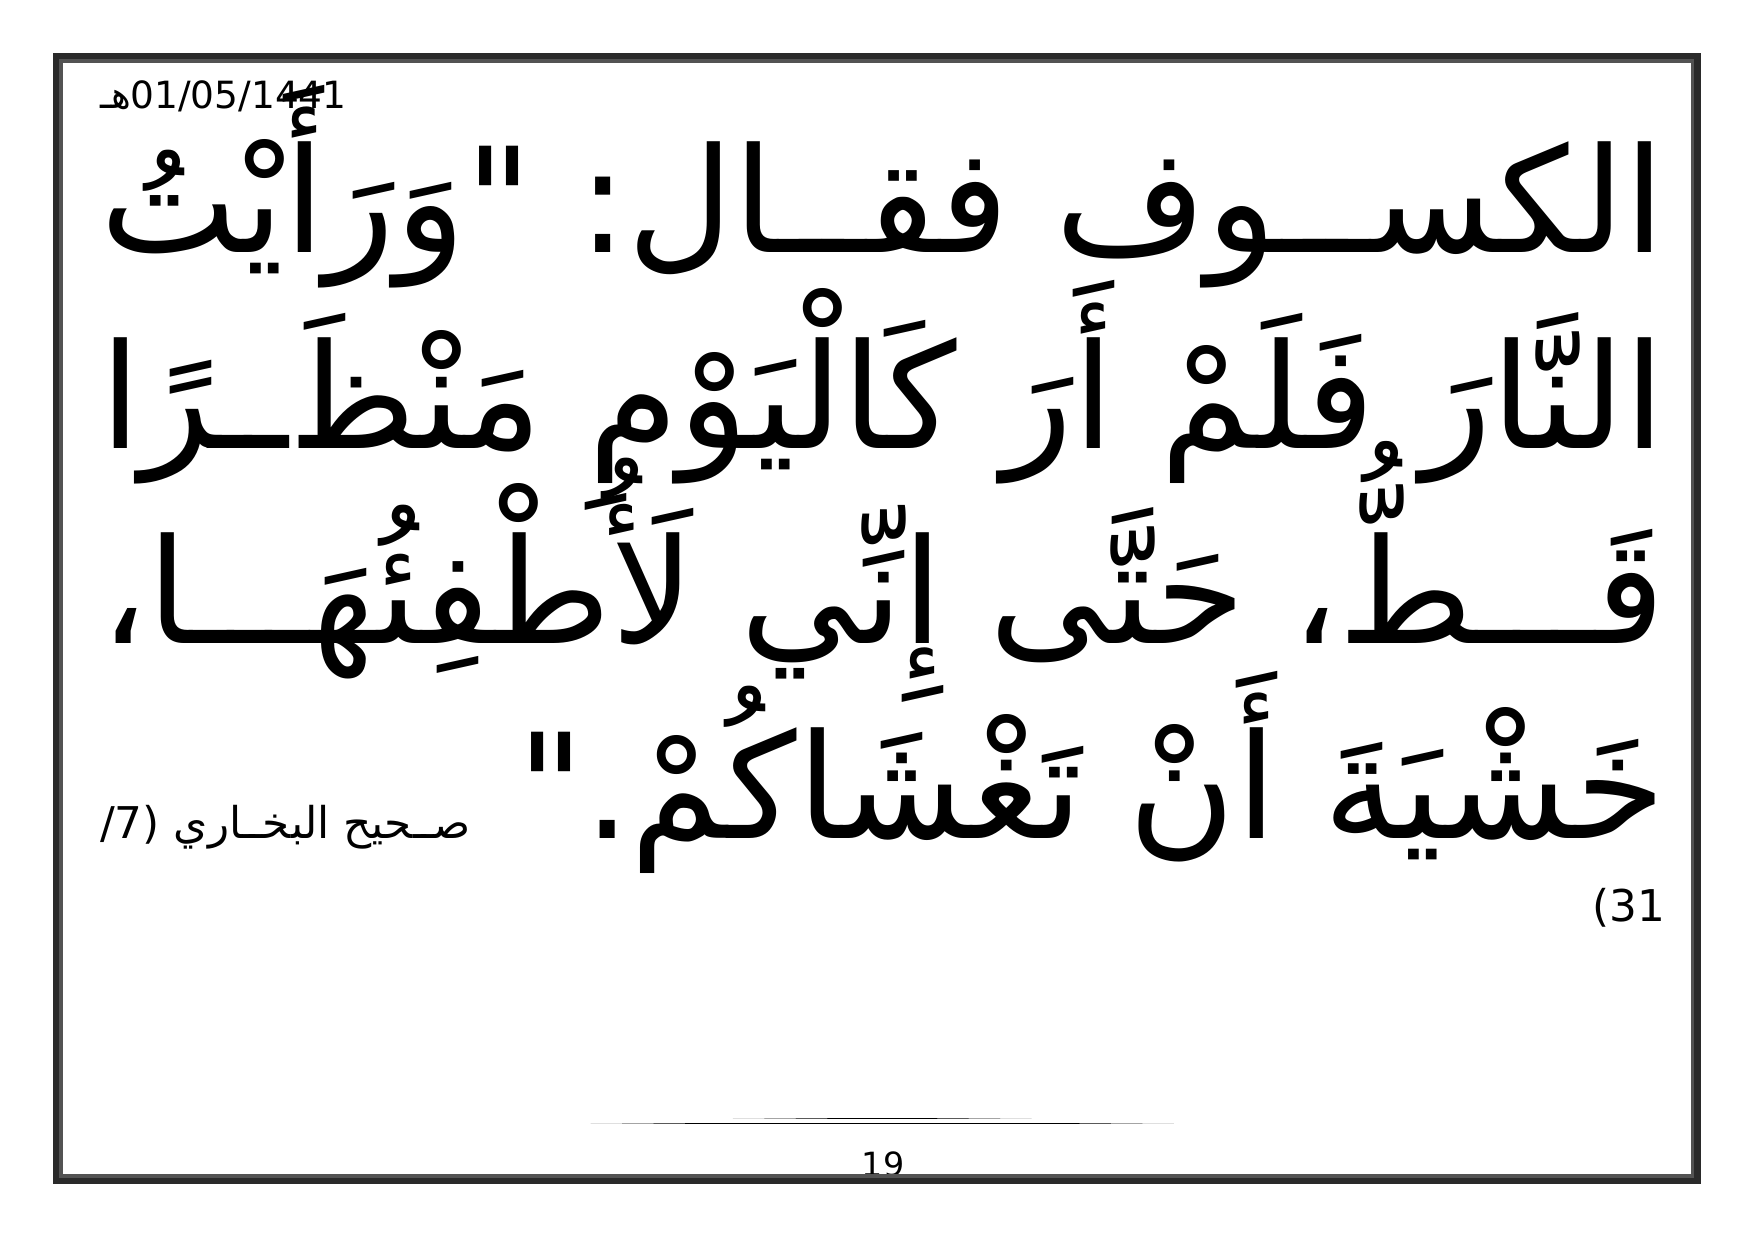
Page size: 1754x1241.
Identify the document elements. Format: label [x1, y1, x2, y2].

text [100, 117, 1665, 931]
